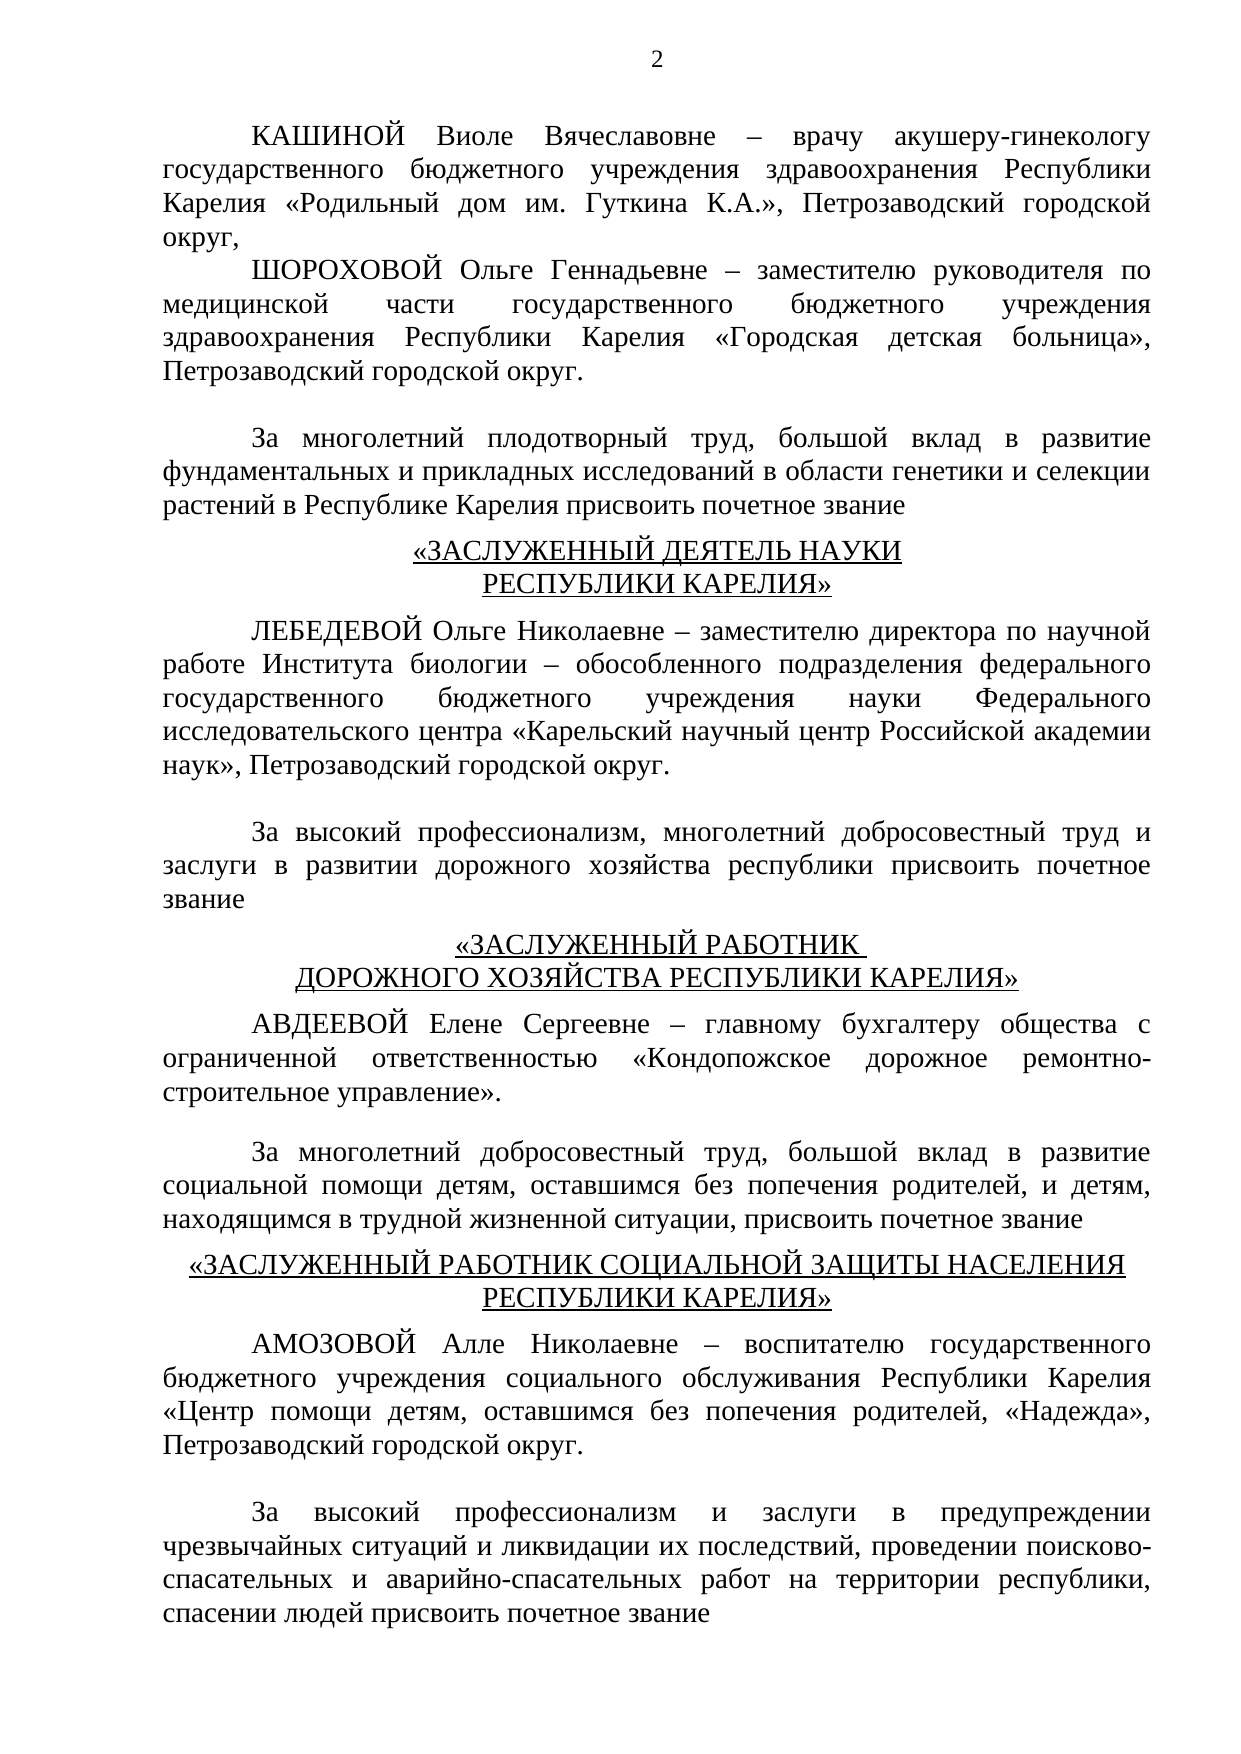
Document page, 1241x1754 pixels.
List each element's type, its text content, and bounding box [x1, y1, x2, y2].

text За высокий профессионализм, многолетний добросовестный труд и заслуги в развитии дорожного хозяйства республики присвоить почетное звание [162, 814, 1152, 914]
text «ЗАСЛУЖЕННЫЙ РАБОТНИК СОЦИАЛЬНОЙ ЗАЩИТЫ НАСЕЛЕНИЯ [162, 1247, 1152, 1280]
text За многолетний добросовестный труд, большой вклад в развитие социальной помощи детям, оставшимся без попечения родителей, и детям, находящимся в трудной жизненной ситуации, присвоить почетное звание [162, 1134, 1152, 1234]
text ДОРОЖНОГО ХОЗЯЙСТВА РЕСПУБЛИКИ КАРЕЛИЯ» [162, 961, 1152, 994]
text За высокий профессионализм и заслуги в предупреждении чрезвычайных ситуаций и ликвидации их последствий, проведении поисково-спасательных и аварийно-спасательных работ на территории республики, спасении людей присвоить почетное звание [162, 1494, 1152, 1628]
text ШОРОХОВОЙ Ольге Геннадьевне – заместителю руководителя по медицинской части государственного бюджетного учреждения здравоохранения Республики Карелия «Городская детская больница», Петрозаводский городской округ. [162, 252, 1152, 386]
text РЕСПУБЛИКИ КАРЕЛИЯ» [162, 1280, 1152, 1314]
text «ЗАСЛУЖЕННЫЙ ДЕЯТЕЛЬ НАУКИ [162, 533, 1152, 567]
text КАШИНОЙ Виоле Вячеславовне – врачу акушеру-гинекологу государственного бюджетного учреждения здравоохранения Республики Карелия «Родильный дом им. Гуткина К.А.», Петрозаводский городской округ, [162, 118, 1152, 252]
text За многолетний плодотворный труд, большой вклад в развитие фундаментальных и прикладных исследований в области генетики и селекции растений в Республике Карелия присвоить почетное звание [162, 420, 1152, 521]
text АМОЗОВОЙ Алле Николаевне – воспитателю государственного бюджетного учреждения социального обслуживания Республики Карелия «Центр помощи детям, оставшимся без попечения родителей, «Надежда», Петрозаводский городской округ. [162, 1326, 1152, 1461]
text РЕСПУБЛИКИ КАРЕЛИЯ» [162, 567, 1152, 600]
text «ЗАСЛУЖЕННЫЙ РАБОТНИК [162, 927, 1152, 961]
text ЛЕБЕДЕВОЙ Ольге Николаевне – заместителю директора по научной работе Института биологии – обособленного подразделения федерального государственного бюджетного учреждения науки Федерального исследовательского центра «Карельский научный центр Российской академии наук», Петрозаводский городской округ. [162, 613, 1152, 780]
text АВДЕЕВОЙ Елене Сергеевне – главному бухгалтеру общества с ограниченной ответственностью «Кондопожское дорожное ремонтно-строительное управление». [162, 1007, 1152, 1107]
